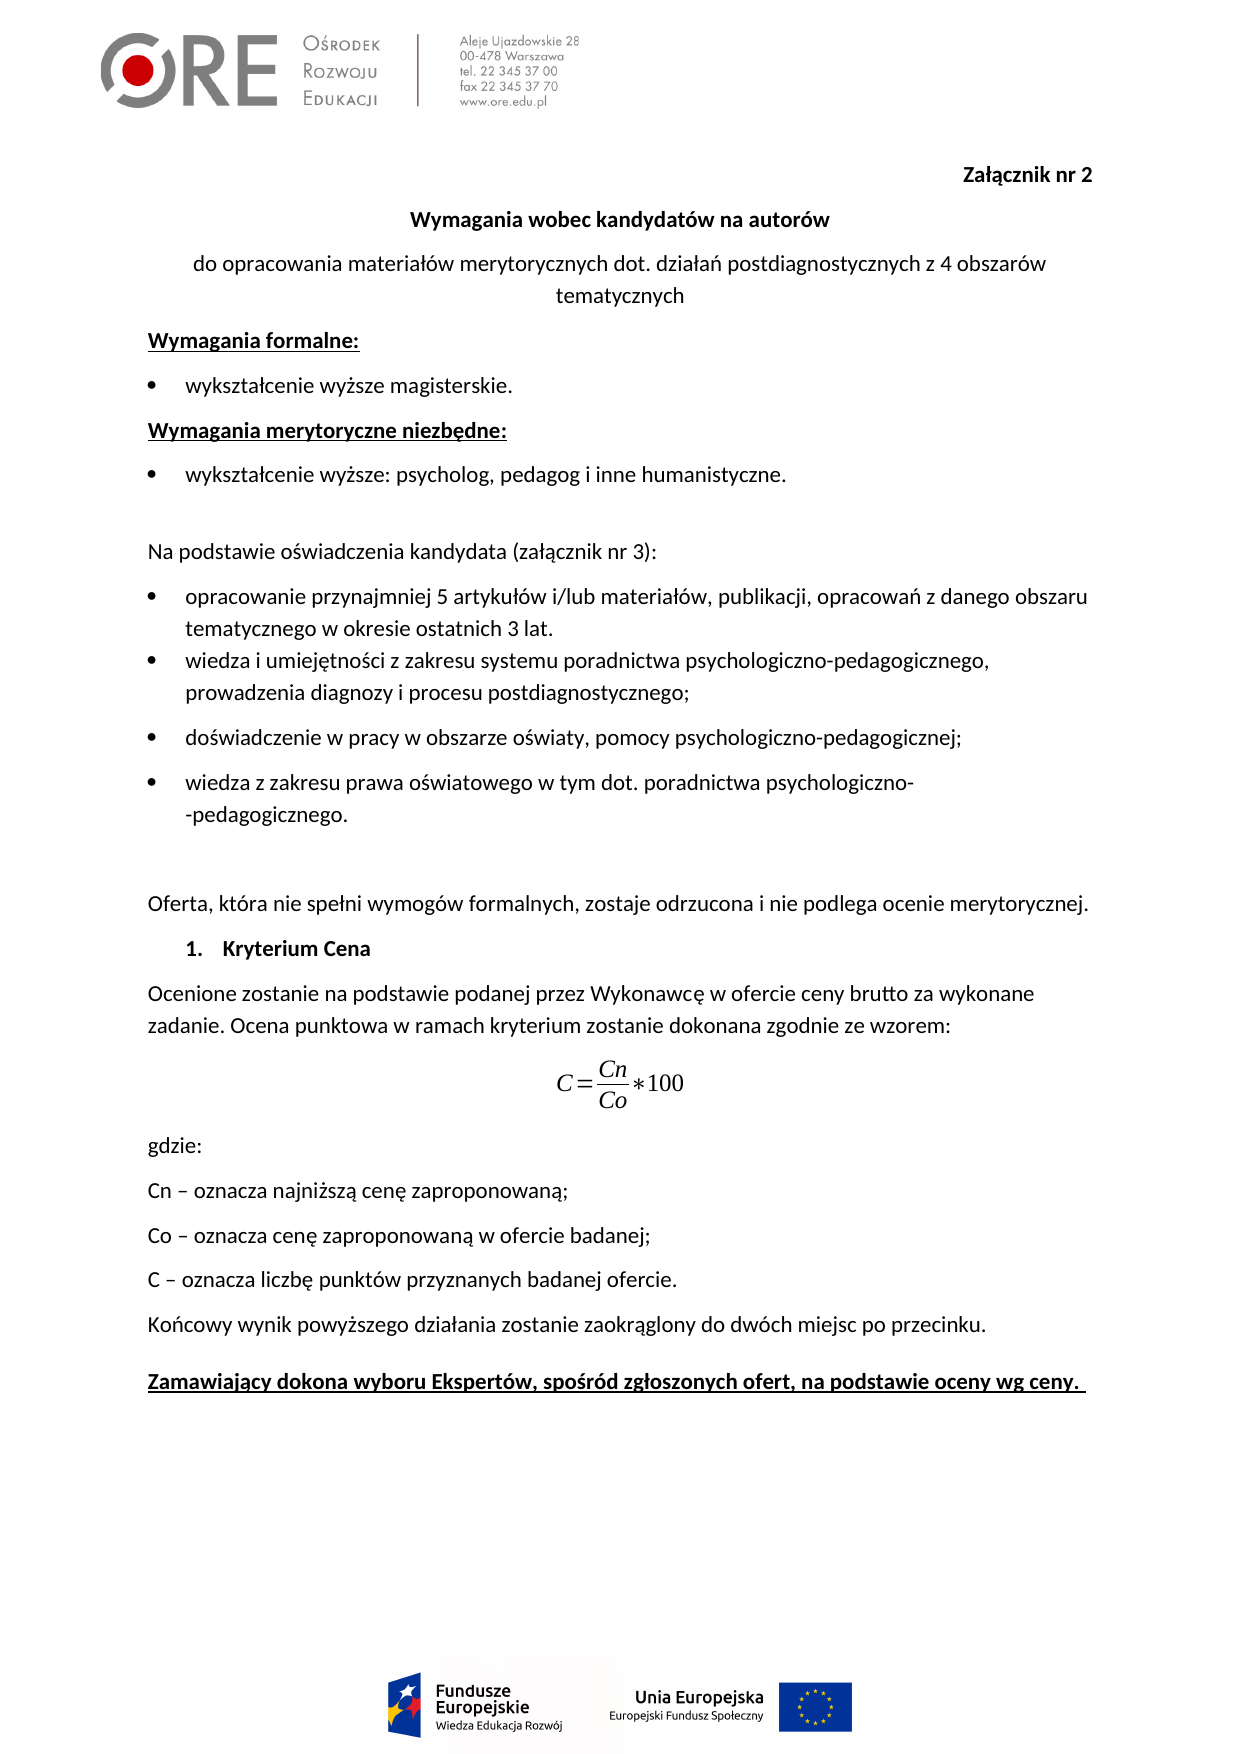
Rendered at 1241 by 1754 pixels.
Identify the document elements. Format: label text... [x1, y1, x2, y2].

text Co – oznacza cenę zaproponowaną w ofercie badanej; [148, 1221, 1093, 1249]
text Wymagania merytoryczne niezbędne: [148, 416, 1093, 444]
list wiedza z zakresu prawa oświatowego w tym dot. poradnictwa psychologiczno- -pedagogicznego. [148, 768, 1093, 828]
text Na podstawie oświadczenia kandydata (załącznik nr 3): [148, 537, 1093, 565]
picture [100, 33, 579, 109]
list wiedza i umiejętności z zakresu systemu poradnictwa psychologiczno-pedagogicznego, prowadzenia diagnozy i procesu postdiagnostycznego; [148, 646, 1093, 707]
text do opracowania materiałów merytorycznych dot. działań postdiagnostycznych z 4 obszarów tematycznych [148, 249, 1093, 310]
list doświadczenie w pracy w obszarze oświaty, pomocy psychologiczno-pedagogicznej; [148, 723, 1093, 751]
text gdzie: [148, 1131, 1093, 1159]
text C – oznacza liczbę punktów przyznanych badanej ofercie. [148, 1265, 1093, 1293]
text Oferta, która nie spełni wymogów formalnych, zostaje odrzucona i nie podlega ocenie merytorycznej. [148, 889, 1093, 917]
text Wymagania wobec kandydatów na autorów [148, 205, 1093, 233]
text Zamawiający dokona wyboru Ekspertów, spośród zgłoszonych ofert, na podstawie oceny wg ceny. [148, 1367, 1093, 1395]
list wykształcenie wyższe magisterskie. [148, 371, 1093, 399]
picture [372, 1656, 868, 1754]
text Cn – oznacza najniższą cenę zaproponowaną; [148, 1176, 1093, 1204]
list Kryterium Cena [185, 934, 1093, 962]
text Załącznik nr 2 [148, 160, 1093, 188]
list opracowanie przynajmniej 5 artykułów i/lub materiałów, publikacji, opracowań z danego obszaru tematycznego w okresie ostatnich 3 lat. [148, 582, 1093, 642]
list wykształcenie wyższe: psycholog, pedagog i inne humanistyczne. [148, 460, 1093, 488]
text Końcowy wynik powyższego działania zostanie zaokrąglony do dwóch miejsc po przecinku. [148, 1310, 1093, 1338]
text Ocenione zostanie na podstawie podanej przez Wykonawcę w ofercie ceny brutto za wykonane zadanie. Ocena punktowa w ramach kryterium zostanie dokonana zgodnie ze wzorem: [148, 979, 1093, 1039]
text Wymagania formalne: [148, 326, 1093, 354]
